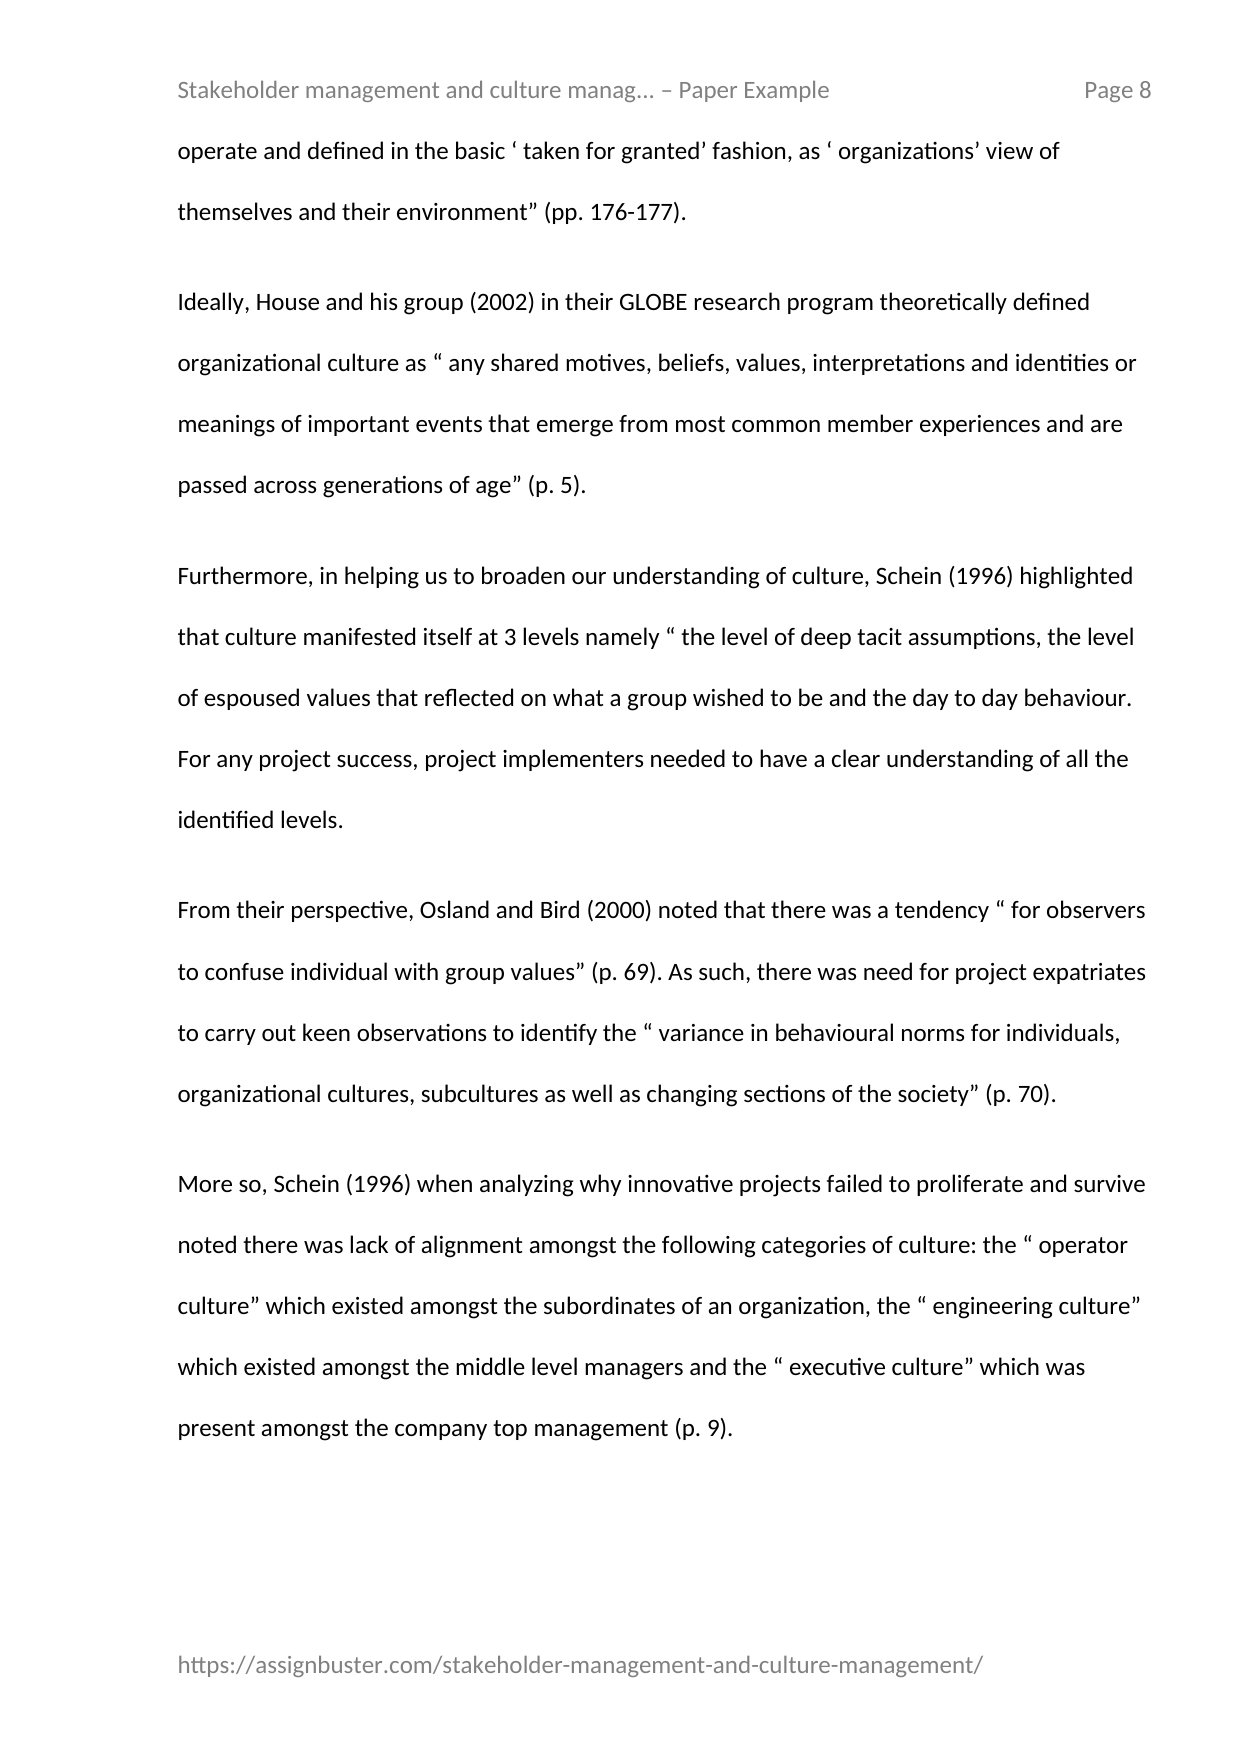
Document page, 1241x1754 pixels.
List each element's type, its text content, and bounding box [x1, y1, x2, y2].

text Ideally, House and his group (2002) in their GLOBE research program theoretically defined organizational culture as “ any shared motives, beliefs, values, interpretations and identities or meanings of important events that emerge from most common member experiences and are passed across generations of age” (p. 5). [177, 286, 1152, 500]
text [177, 135, 1152, 226]
text From their perspective, Osland and Bird (2000) noted that there was a tendency “ for observers to confuse individual with group values” (p. 69). As such, there was need for project expatriates to carry out keen observations to identify the “ variance in behavioural norms for individuals, organizational cultures, subcultures as well as changing sections of the society” (p. 70). [177, 895, 1152, 1108]
text More so, Schein (1996) when analyzing why innovative projects failed to proliferate and survive noted there was lack of alignment amongst the following categories of culture: the “ operator culture” which existed amongst the subordinates of an organization, the “ engineering culture” which existed amongst the middle level managers and the “ executive culture” which was present amongst the company top management (p. 9). [177, 1168, 1152, 1443]
text Furthermore, in helping us to broaden our understanding of culture, Schein (1996) highlighted that culture manifested itself at 3 levels namely “ the level of deep tacit assumptions, the level of espoused values that reflected on what a group wished to be and the day to day behaviour. For any project success, project implementers needed to have a clear understanding of all the identified levels. [177, 560, 1152, 835]
